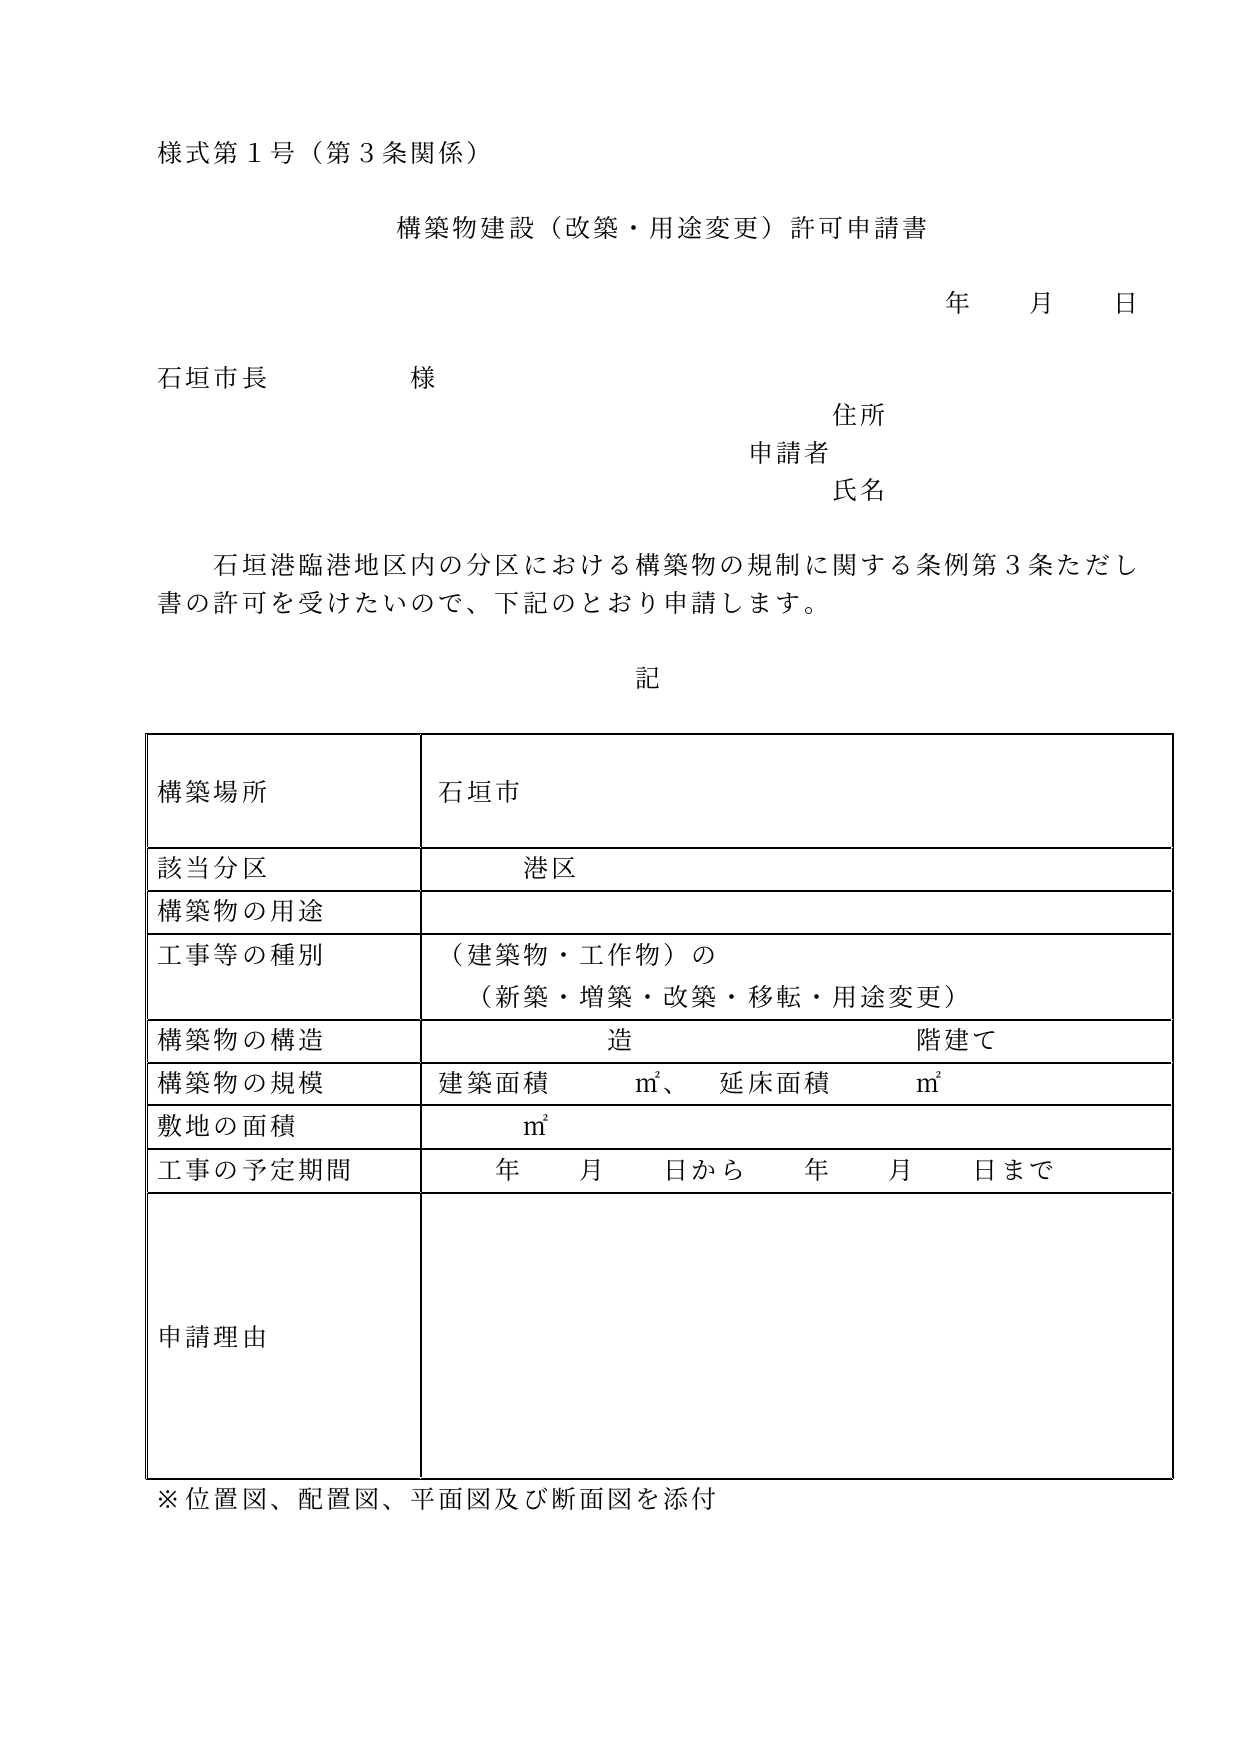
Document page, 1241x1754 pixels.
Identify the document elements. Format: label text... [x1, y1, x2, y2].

table_cell 造 階建て [422, 1019, 1172, 1061]
text 石垣港臨港地区内の分区における構築物の規制に関する条例第３条ただし書の許可を受けたいので、下記のとおり申請します。 [157, 545, 1142, 620]
table_cell 港区 [422, 847, 1172, 890]
table_header 構築場所 [148, 735, 420, 847]
table_cell 工事の予定期間 [148, 1150, 420, 1191]
text 氏名 [821, 470, 1142, 508]
text 構築物建設（改築・用途変更）許可申請書 [182, 208, 1142, 245]
table_cell 建築面積 ㎡、 延床面積 ㎡ [422, 1061, 1172, 1104]
table_cell ㎡ [422, 1104, 1172, 1148]
text 様式第１号（第３条関係） [157, 133, 1142, 170]
text 住所 [821, 395, 1142, 433]
table_header 石垣市 [422, 735, 1172, 847]
table_cell 該当分区 [148, 849, 420, 890]
table_cell 構築物の用途 [148, 892, 420, 933]
subtitle 記 [157, 658, 1142, 695]
table_cell 構築物の構造 [148, 1021, 420, 1061]
table_cell [421, 1191, 1172, 1478]
table_cell 年 月 日から 年 月 日まで [422, 1148, 1172, 1191]
table_cell 敷地の面積 [148, 1106, 420, 1148]
text 石垣市長 様 [157, 358, 1142, 395]
table_cell 構築物の規模 [148, 1064, 420, 1104]
table_cell 工事等の種別 [148, 935, 420, 1019]
table_cell （建築物・工作物）の （新築・増築・改築・移転・用途変更） [422, 933, 1172, 1019]
text 年 月 日 [182, 283, 1142, 320]
text 申請者 [157, 433, 1142, 470]
text ※位置図、配置図、平面図及び断面図を添付 [157, 1480, 1142, 1517]
table_cell 申請理由 [148, 1194, 421, 1478]
table_cell [422, 890, 1172, 933]
